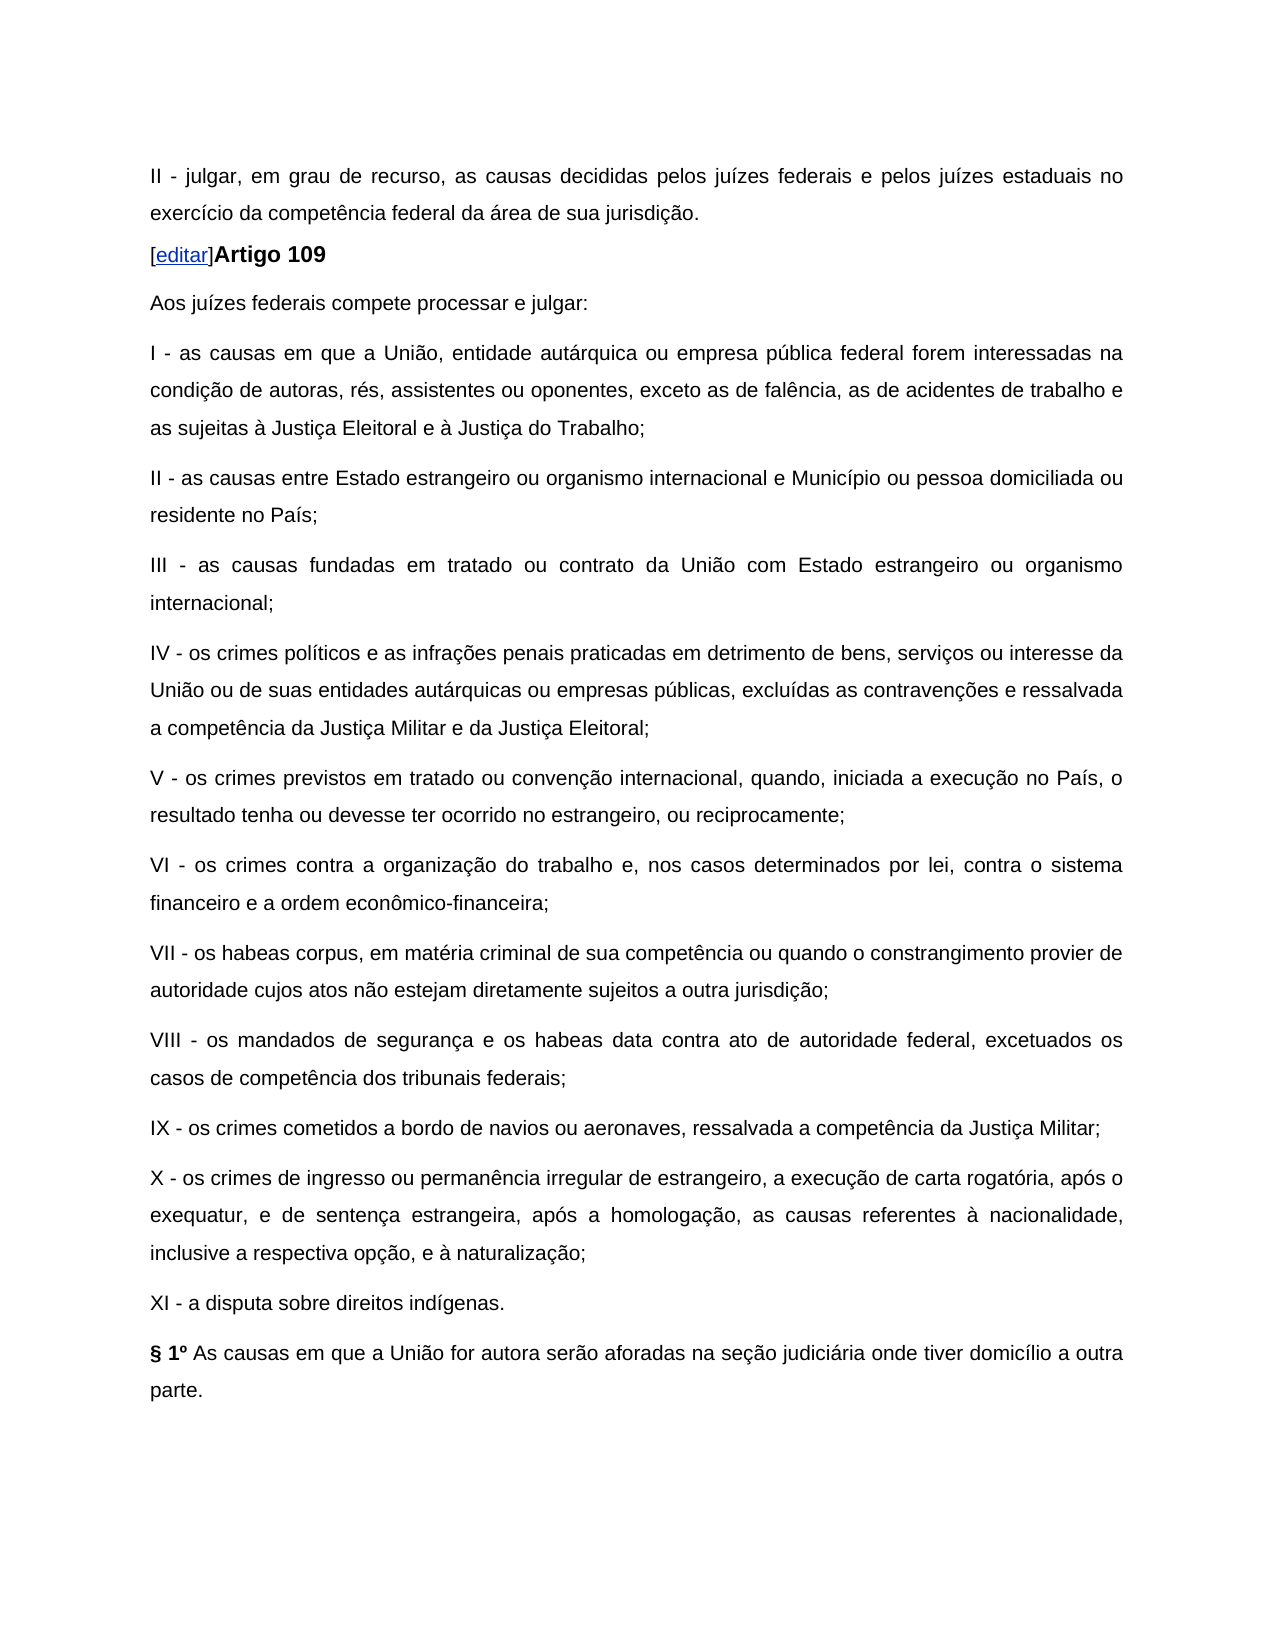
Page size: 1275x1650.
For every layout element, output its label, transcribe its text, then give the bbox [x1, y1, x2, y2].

text VII - os habeas corpus, em matéria criminal de sua competência ou quando o constrangimento provier de autoridade cujos atos não estejam diretamente sujeitos a outra jurisdição; [150, 927, 1125, 1002]
subtitle [editar]Artigo 109 [150, 237, 1125, 267]
text X - os crimes de ingresso ou permanência irregular de estrangeiro, a execução de carta rogatória, após o exequatur, e de sentença estrangeira, após a homologação, as causas referentes à nacionalidade, inclusive a respectiva opção, e à naturalização; [150, 1152, 1125, 1265]
text XI - a disputa sobre direitos indígenas. [150, 1277, 1125, 1315]
text II - julgar, em grau de recurso, as causas decididas pelos juízes federais e pelos juízes estaduais no exercício da competência federal da área de sua jurisdição. [150, 150, 1125, 225]
text I - as causas em que a União, entidade autárquica ou empresa pública federal forem interessadas na condição de autoras, rés, assistentes ou oponentes, exceto as de falência, as de acidentes de trabalho e as sujeitas à Justiça Eleitoral e à Justiça do Trabalho; [150, 327, 1125, 440]
text § 1º As causas em que a União for autora serão aforadas na seção judiciária onde tiver domicílio a outra parte. [150, 1327, 1125, 1402]
text VI - os crimes contra a organização do trabalho e, nos casos determinados por lei, contra o sistema financeiro e a ordem econômico-financeira; [150, 840, 1125, 915]
text III - as causas fundadas em tratado ou contrato da União com Estado estrangeiro ou organismo internacional; [150, 540, 1125, 615]
text IV - os crimes políticos e as infrações penais praticadas em detrimento de bens, serviços ou interesse da União ou de suas entidades autárquicas ou empresas públicas, excluídas as contravenções e ressalvada a competência da Justiça Militar e da Justiça Eleitoral; [150, 627, 1125, 740]
text IX - os crimes cometidos a bordo de navios ou aeronaves, ressalvada a competência da Justiça Militar; [150, 1102, 1125, 1140]
text II - as causas entre Estado estrangeiro ou organismo internacional e Município ou pessoa domiciliada ou residente no País; [150, 452, 1125, 527]
text VIII - os mandados de segurança e os habeas data contra ato de autoridade federal, excetuados os casos de competência dos tribunais federais; [150, 1015, 1125, 1090]
text Aos juízes federais compete processar e julgar: [150, 277, 1125, 315]
text V - os crimes previstos em tratado ou convenção internacional, quando, iniciada a execução no País, o resultado tenha ou devesse ter ocorrido no estrangeiro, ou reciprocamente; [150, 752, 1125, 827]
